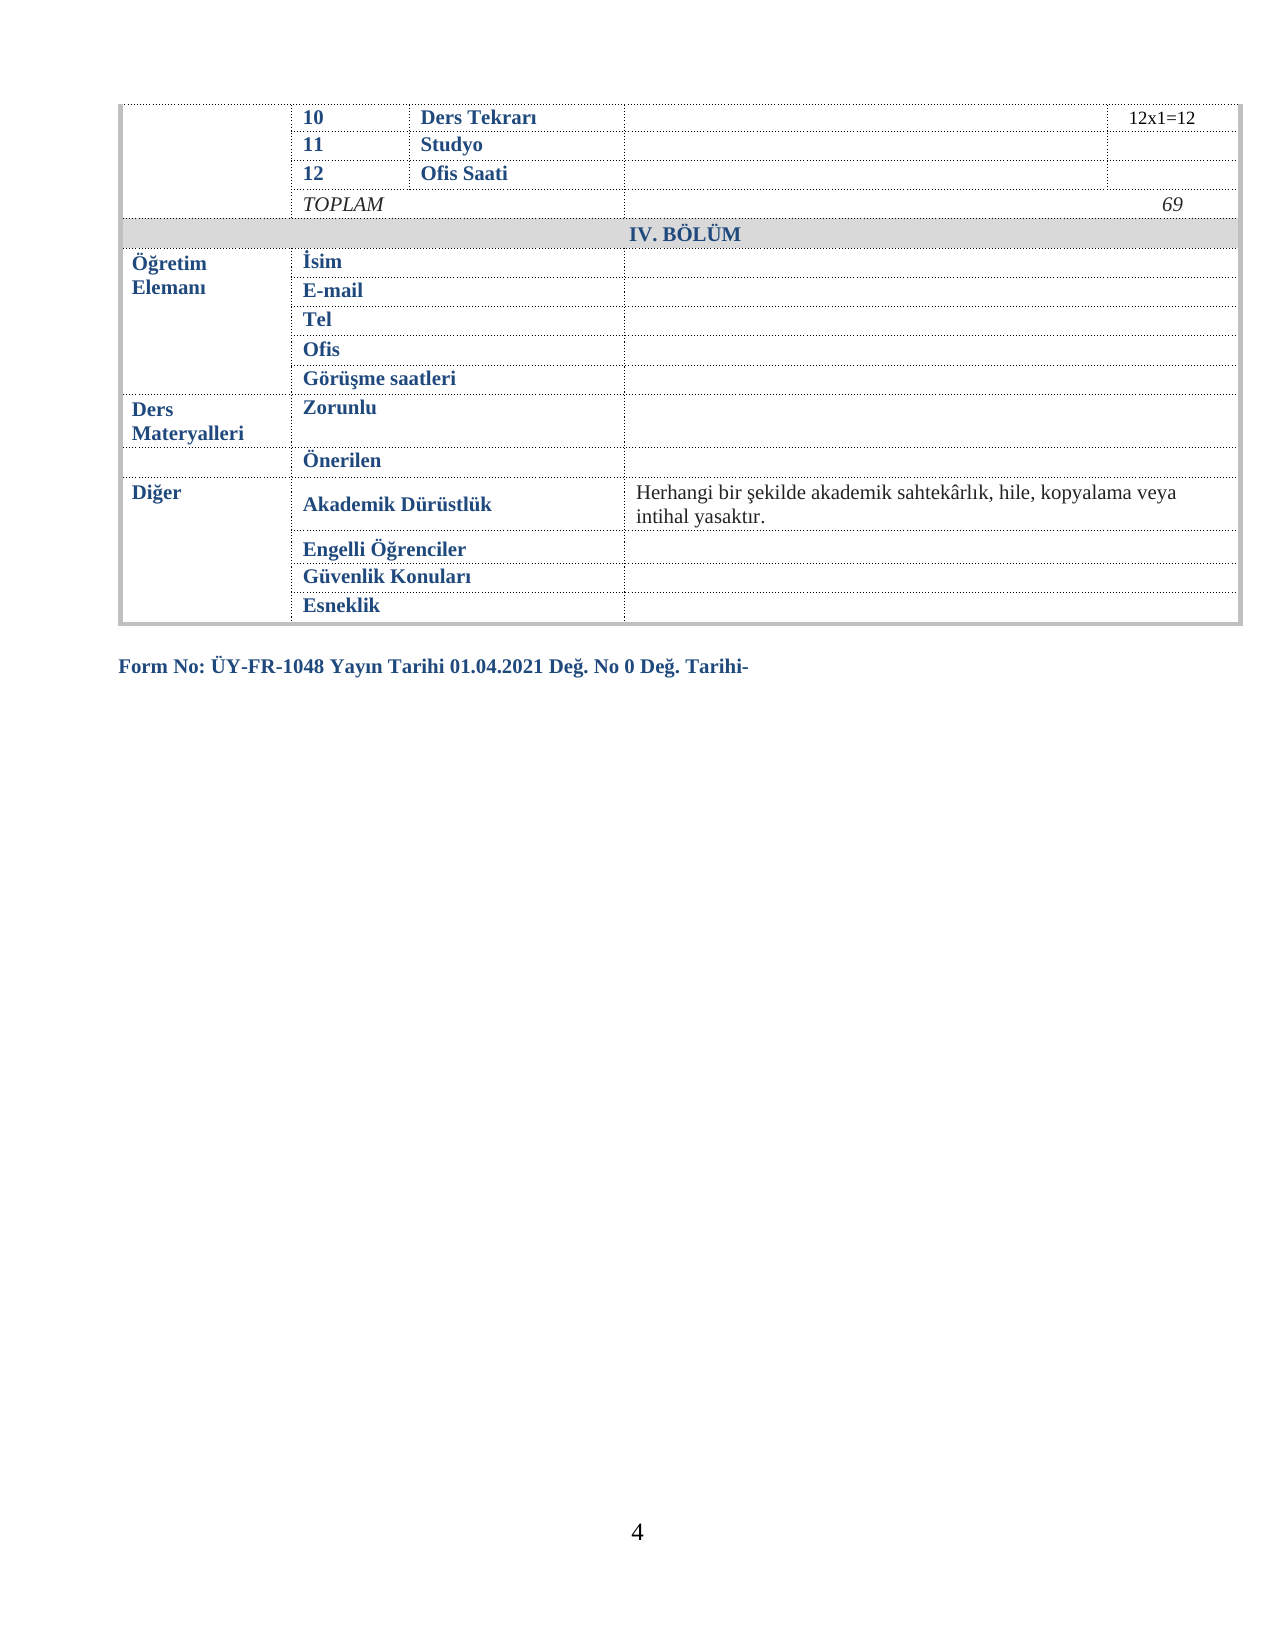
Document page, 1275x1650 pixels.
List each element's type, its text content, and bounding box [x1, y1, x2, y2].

table_cell Tel [291, 306, 624, 335]
table_cell [625, 563, 1238, 592]
table_cell [625, 592, 1238, 621]
table_cell Herhangi bir şekilde akademik sahtekârlık, hile, kopyalama veya intihal yasaktır. [625, 477, 1238, 530]
table_cell [123, 447, 291, 477]
table_cell [625, 365, 1238, 394]
table_cell 10 [291, 104, 409, 131]
table_cell [625, 277, 1238, 306]
table_cell IV. BÖLÜM [123, 218, 1238, 248]
table_cell 12 [291, 160, 409, 189]
table_cell Engelli Öğrenciler [291, 530, 624, 563]
table_cell [625, 160, 1108, 189]
table_cell [1108, 160, 1238, 189]
table_cell Ders Materyalleri [123, 394, 291, 447]
table_cell Diğer [123, 477, 291, 621]
table_cell Ofis [291, 335, 624, 365]
table_cell İsim [291, 248, 624, 277]
table_cell [1108, 131, 1238, 160]
table_cell 69 [625, 189, 1238, 218]
table_cell [625, 394, 1238, 447]
table_cell Akademik Dürüstlük [291, 477, 624, 530]
table_cell 12x1=12 [1108, 104, 1238, 131]
table_cell [625, 306, 1238, 335]
table_cell [625, 447, 1238, 477]
table_cell [625, 530, 1238, 563]
table_cell Ofis Saati [409, 160, 624, 189]
table_cell Esneklik [291, 592, 624, 621]
text Form No: ÜY-FR-1048 Yayın Tarihi 01.04.2021 Değ. No 0 Değ. Tarihi- [118, 654, 1157, 678]
table_cell Görüşme saatleri [291, 365, 624, 394]
table_cell [625, 335, 1238, 365]
table_cell [625, 248, 1238, 277]
table_cell Zorunlu [291, 394, 624, 447]
table_cell Önerilen [291, 447, 624, 477]
table_cell E-mail [291, 277, 624, 306]
table_cell [625, 131, 1108, 160]
table_cell Güvenlik Konuları [291, 563, 624, 592]
table_cell Öğretim Elemanı [123, 248, 291, 394]
table_cell [625, 104, 1108, 131]
table_cell Ders Tekrarı [409, 104, 624, 131]
table_cell TOPLAM [291, 189, 624, 218]
table_cell 11 [291, 131, 409, 160]
table_cell Studyo [409, 131, 624, 160]
